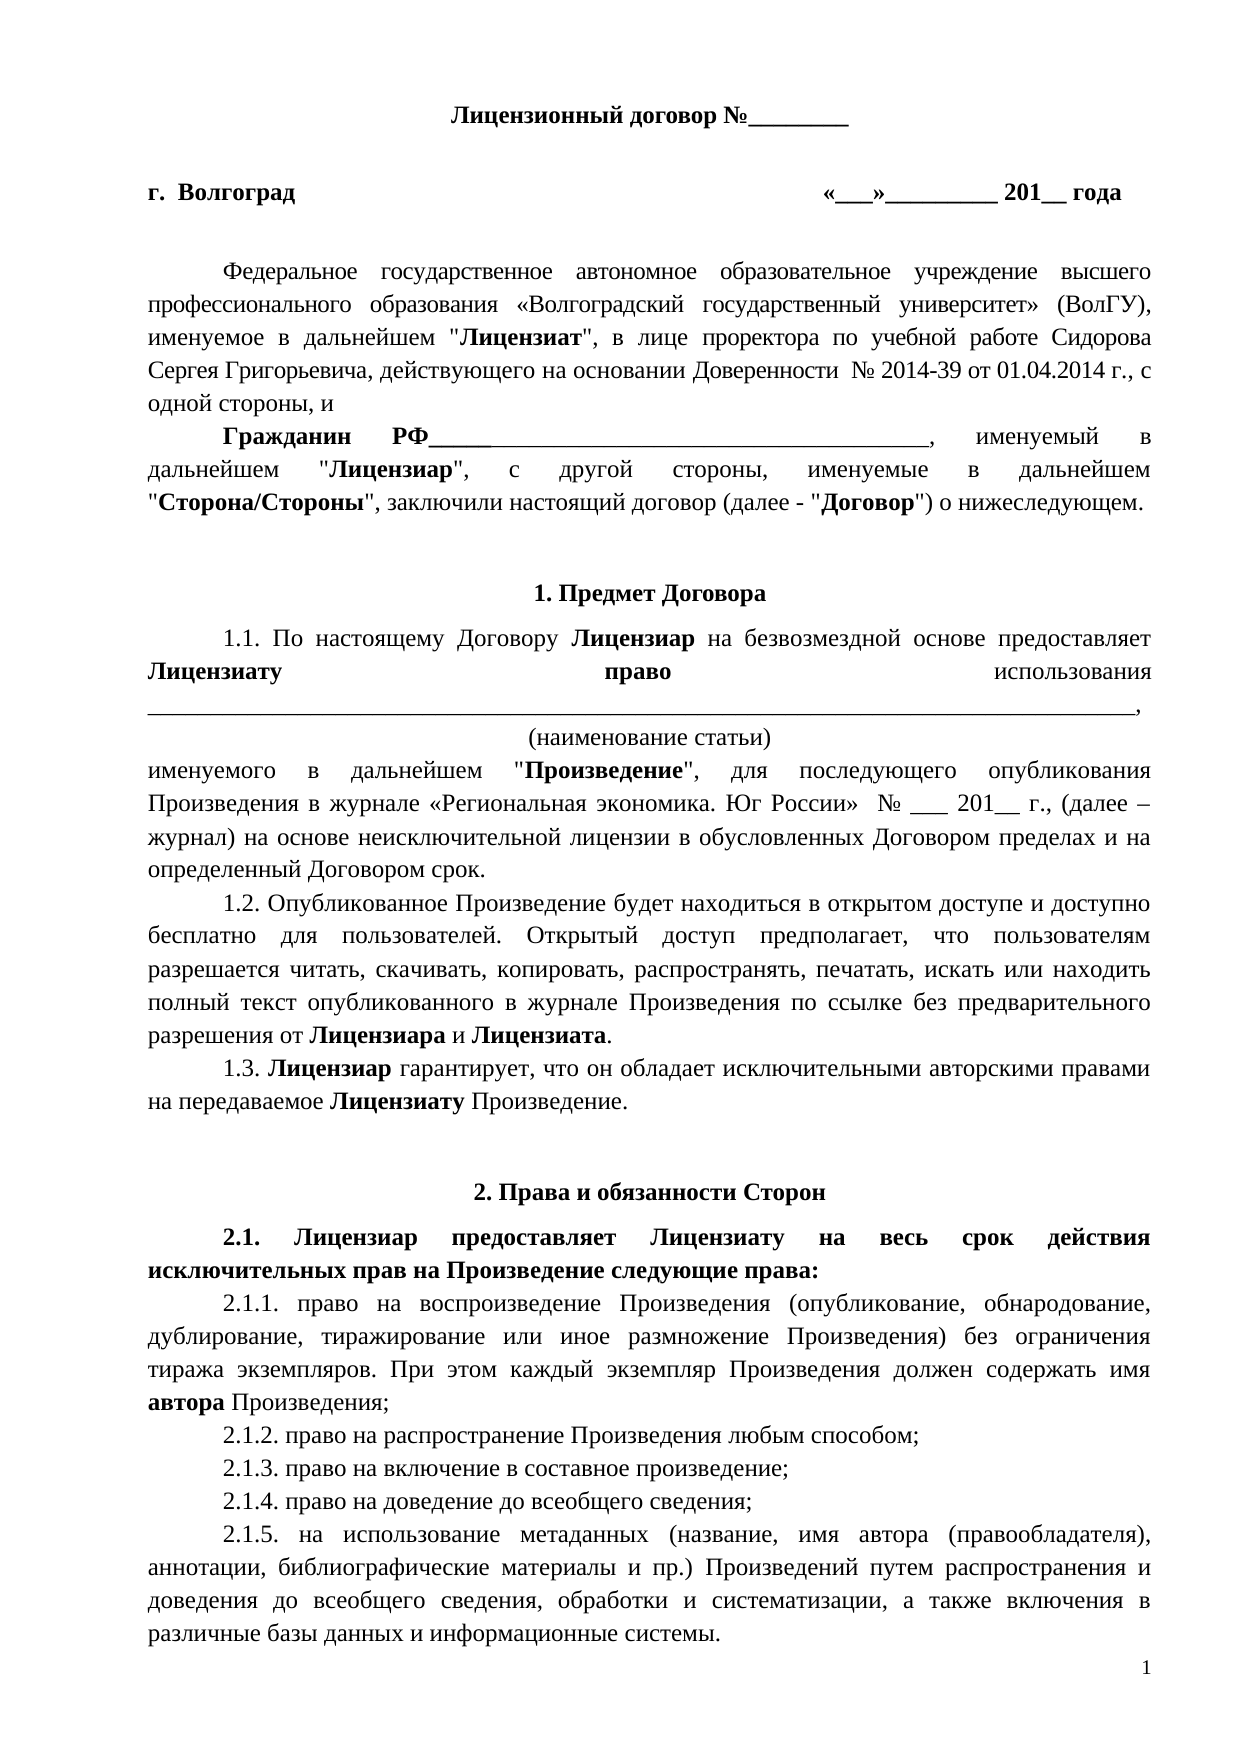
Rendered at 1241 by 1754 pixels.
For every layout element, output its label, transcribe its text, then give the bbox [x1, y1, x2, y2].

text 2.1.1. право на воспроизведение Произведения (опубликование, обнародование, дублирование, тиражирование или иное размножение Произведения) без ограничения тиража экземпляров. При этом каждый экземпляр Произведения должен содержать имя автора Произведения; [148, 1288, 1152, 1416]
text 2.1.4. право на доведение до всеобщего сведения; [148, 1486, 1152, 1515]
text именуемого в дальнейшем "Произведение", для последующего опубликования Произведения в журнале «Региональная экономика. Юг России» № ___ 201__ г., (далее – журнал) на основе неисключительной лицензии в обусловленных Договором пределах и на определенный Договором срок. [148, 756, 1152, 883]
text 1.1. По настоящему Договору Лицензиар на безвозмездной основе предоставляет Лицензиату право использования _______________________________________________________________________________, [148, 623, 1152, 718]
subtitle Лицензионный договор №________ [148, 100, 1152, 129]
subtitle 2. Права и обязанности Сторон [148, 1177, 1152, 1206]
text Гражданин РФ________________________________________, именуемый в дальнейшем "Лицензиар", с другой стороны, именуемые в дальнейшем "Сторона/Стороны", заключили настоящий договор (далее - "Договор") о нижеследующем. [148, 421, 1152, 516]
text Федеральное государственное автономное образовательное учреждение высшего профессионального образования «Волгоградский государственный университет» (ВолГУ), именуемое в дальнейшем "Лицензиат", в лице проректора по учебной работе Сидорова Сергея Григорьевича, действующего на основании Доверенности № 2014-39 от 01.04.2014 г., с одной стороны, и [148, 256, 1152, 417]
text 1.2. Опубликованное Произведение будет находиться в открытом доступе и доступно бесплатно для пользователей. Открытый доступ предполагает, что пользователям разрешается читать, скачивать, копировать, распространять, печатать, искать или находить полный текст опубликованного в журнале Произведения по ссылке без предварительного разрешения от Лицензиара и Лицензиата. [148, 888, 1152, 1048]
text 2.1. Лицензиар предоставляет Лицензиату на весь срок действия исключительных прав на Произведение следующие права: [148, 1222, 1152, 1284]
text 2.1.2. право на распространение Произведения любым способом; [148, 1420, 1152, 1449]
text г. Волгоград «___»_________ 201__ года [148, 177, 1152, 206]
text 2.1.5. на использование метаданных (название, имя автора (правообладателя), аннотации, библиографические материалы и пр.) Произведений путем распространения и доведения до всеобщего сведения, обработки и систематизации, а также включения в различные базы данных и информационные системы. [148, 1519, 1152, 1647]
text (наименование статьи) [148, 722, 1152, 751]
subtitle 1. Предмет Договора [148, 578, 1152, 607]
text 2.1.3. право на включение в составное произведение; [148, 1453, 1152, 1482]
text 1.3. Лицензиар гарантирует, что он обладает исключительными авторскими правами на передаваемое Лицензиату Произведение. [148, 1053, 1152, 1114]
